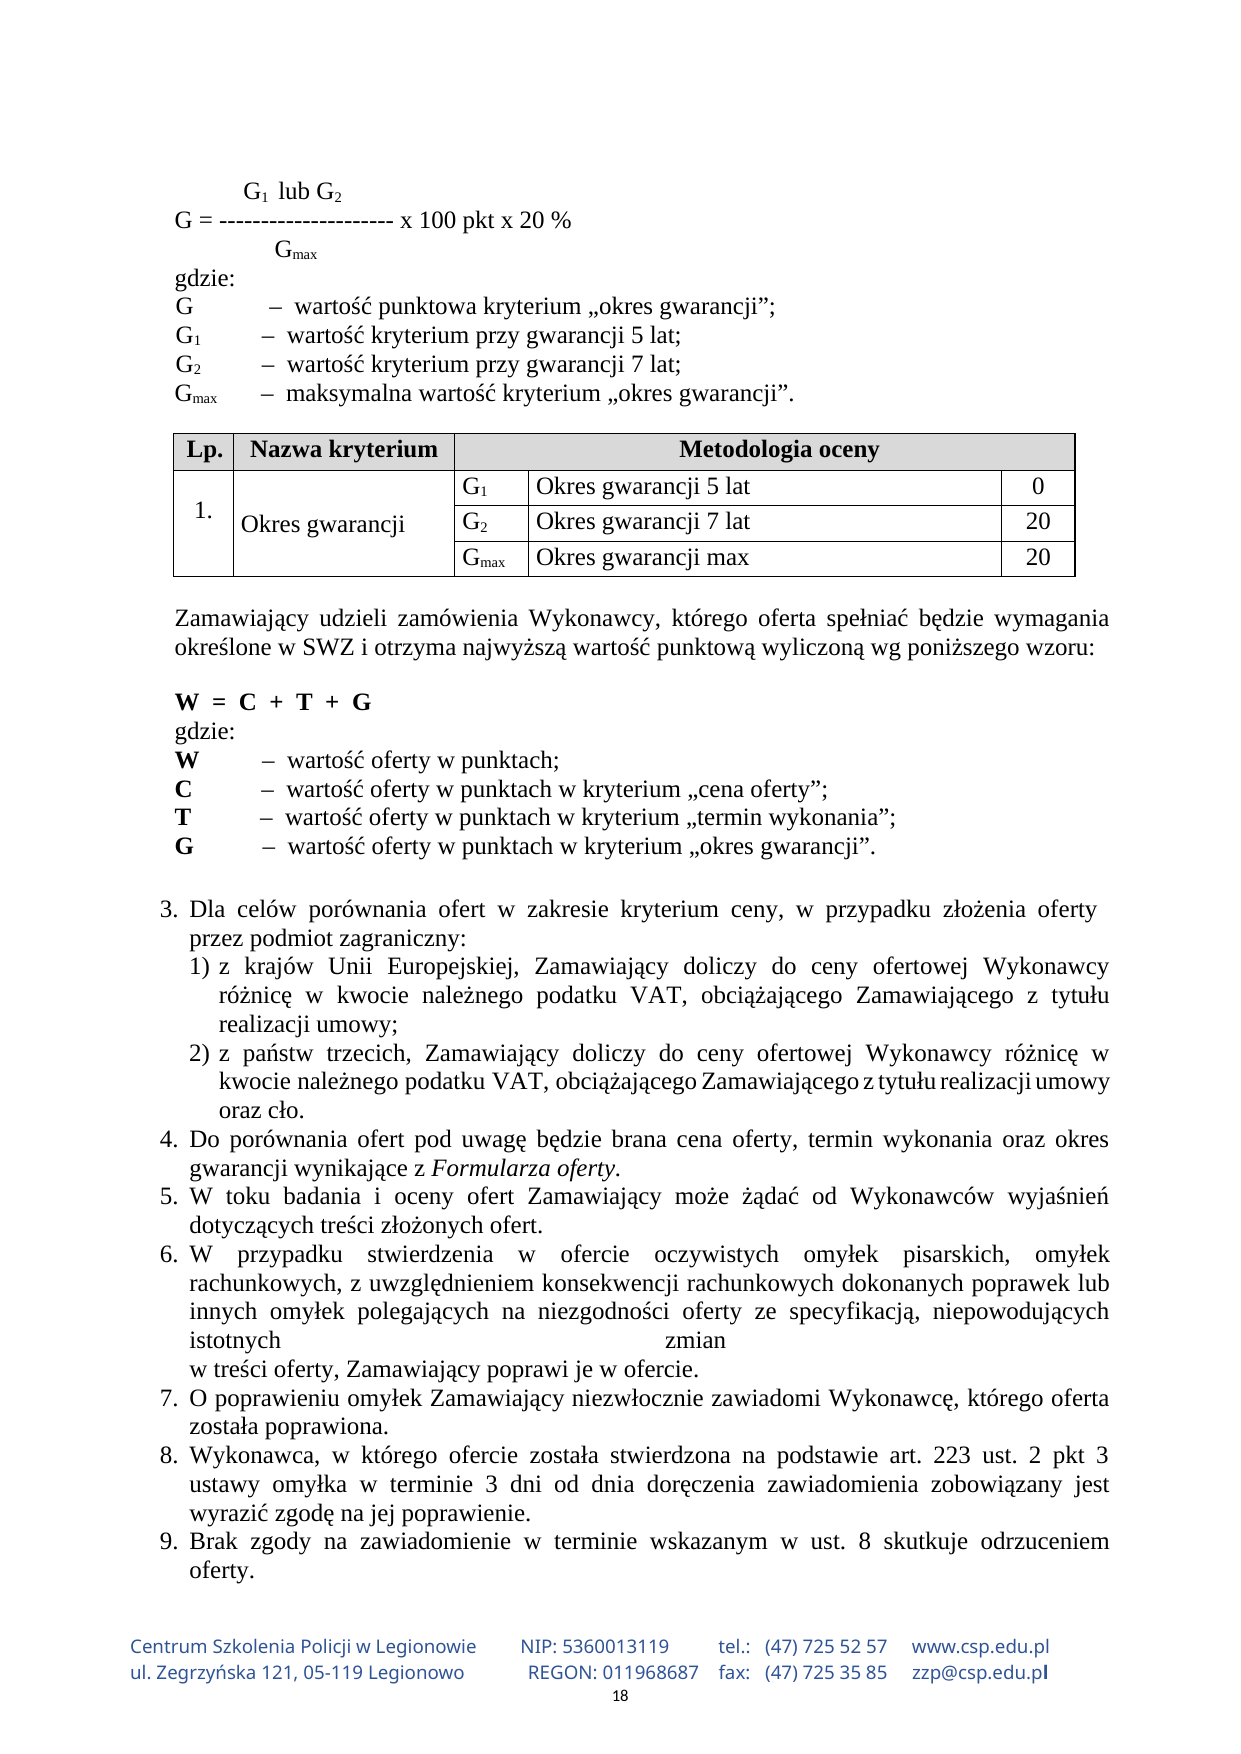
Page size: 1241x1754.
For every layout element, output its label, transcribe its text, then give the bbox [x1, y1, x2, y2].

text Gmax [174, 234, 1110, 263]
text G1 – wartość kryterium przy gwarancji 5 lat; [174, 320, 1110, 349]
table_cell 0 [1002, 471, 1074, 505]
table_cell Okres gwarancji max [529, 542, 1001, 576]
text 7. O poprawieniu omyłek Zamawiający niezwłocznie zawiadomi Wykonawcę, którego oferta została poprawiona. [159, 1383, 1110, 1440]
text gdzie: [174, 716, 1110, 745]
table_cell Okres gwarancji 7 lat [529, 506, 1001, 541]
text G – wartość oferty w punktach w kryterium „okres gwarancji”. [174, 831, 1110, 860]
text G – wartość punktowa kryterium „okres gwarancji”; [175, 291, 1110, 320]
text Gmax – maksymalna wartość kryterium „okres gwarancji”. [174, 378, 1110, 406]
table_cell Okres gwarancji [234, 471, 454, 576]
table_cell 20 [1002, 542, 1074, 576]
text G1 lub G2 [174, 176, 1110, 205]
text 8. Wykonawca, w którego ofercie została stwierdzona na podstawie art. 223 ust. 2 pkt 3 ustawy omyłka w terminie 3 dni od dnia doręczenia zawiadomienia zobowiązany jest wyrazić zgodę na jej poprawienie. [159, 1440, 1110, 1526]
text G2 – wartość kryterium przy gwarancji 7 lat; [174, 349, 1110, 378]
text G = --------------------- x 100 pkt x 20 % [174, 205, 1110, 234]
text gdzie: [174, 263, 1110, 291]
text Zamawiający udzieli zamówienia Wykonawcy, którego oferta spełniać będzie wymagania określone w SWZ i otrzyma najwyższą wartość punktową wyliczoną wg poniższego wzoru: [174, 603, 1110, 661]
text 4. Do porównania ofert pod uwagę będzie brana cena oferty, termin wykonania oraz okres gwarancji wynikające z Formularza oferty. [159, 1124, 1110, 1181]
table_cell 20 [1002, 506, 1074, 541]
table_header Lp. [174, 434, 233, 470]
table_cell G2 [455, 506, 528, 541]
table_header Metodologia oceny [455, 434, 1074, 470]
table_cell Okres gwarancji 5 lat [529, 471, 1001, 505]
table_header Nazwa kryterium [234, 434, 454, 470]
text 6. W przypadku stwierdzenia w ofercie oczywistych omyłek pisarskich, omyłek rachunkowych, z uwzględnieniem konsekwencji rachunkowych dokonanych poprawek lub innych omyłek polegających na niezgodności oferty ze specyfikacją, niepowodujących istotnych zmian w treści oferty, Zamawiający poprawi je w ofercie. [159, 1239, 1110, 1383]
text 9. Brak zgody na zawiadomienie w terminie wskazanym w ust. 8 skutkuje odrzuceniem oferty. [159, 1526, 1110, 1584]
table_cell 1. [174, 471, 233, 576]
text 1) z krajów Unii Europejskiej, Zamawiający doliczy do ceny ofertowej Wykonawcy różnicę w kwocie należnego podatku VAT, obciążającego Zamawiającego z tytułu realizacji umowy; [189, 951, 1110, 1038]
text W – wartość oferty w punktach; [174, 745, 1110, 774]
table_cell G1 [455, 471, 528, 505]
text 5. W toku badania i oceny ofert Zamawiający może żądać od Wykonawców wyjaśnień dotyczących treści złożonych ofert. [159, 1181, 1110, 1239]
text 2) z państw trzecich, Zamawiający doliczy do ceny ofertowej Wykonawcy różnicę w kwocie należnego podatku VAT, obciążającego Zamawiającego z tytułu realizacji umowy oraz cło. [189, 1038, 1110, 1124]
text W = C + T + G [174, 687, 1110, 716]
text T – wartość oferty w punktach w kryterium „termin wykonania”; [174, 802, 1110, 831]
text 3. Dla celów porównania ofert w zakresie kryterium ceny, w przypadku złożenia oferty przez podmiot zagraniczny: [159, 894, 1110, 951]
text C – wartość oferty w punktach w kryterium „cena oferty”; [174, 774, 1110, 802]
table_cell Gmax [455, 542, 528, 576]
